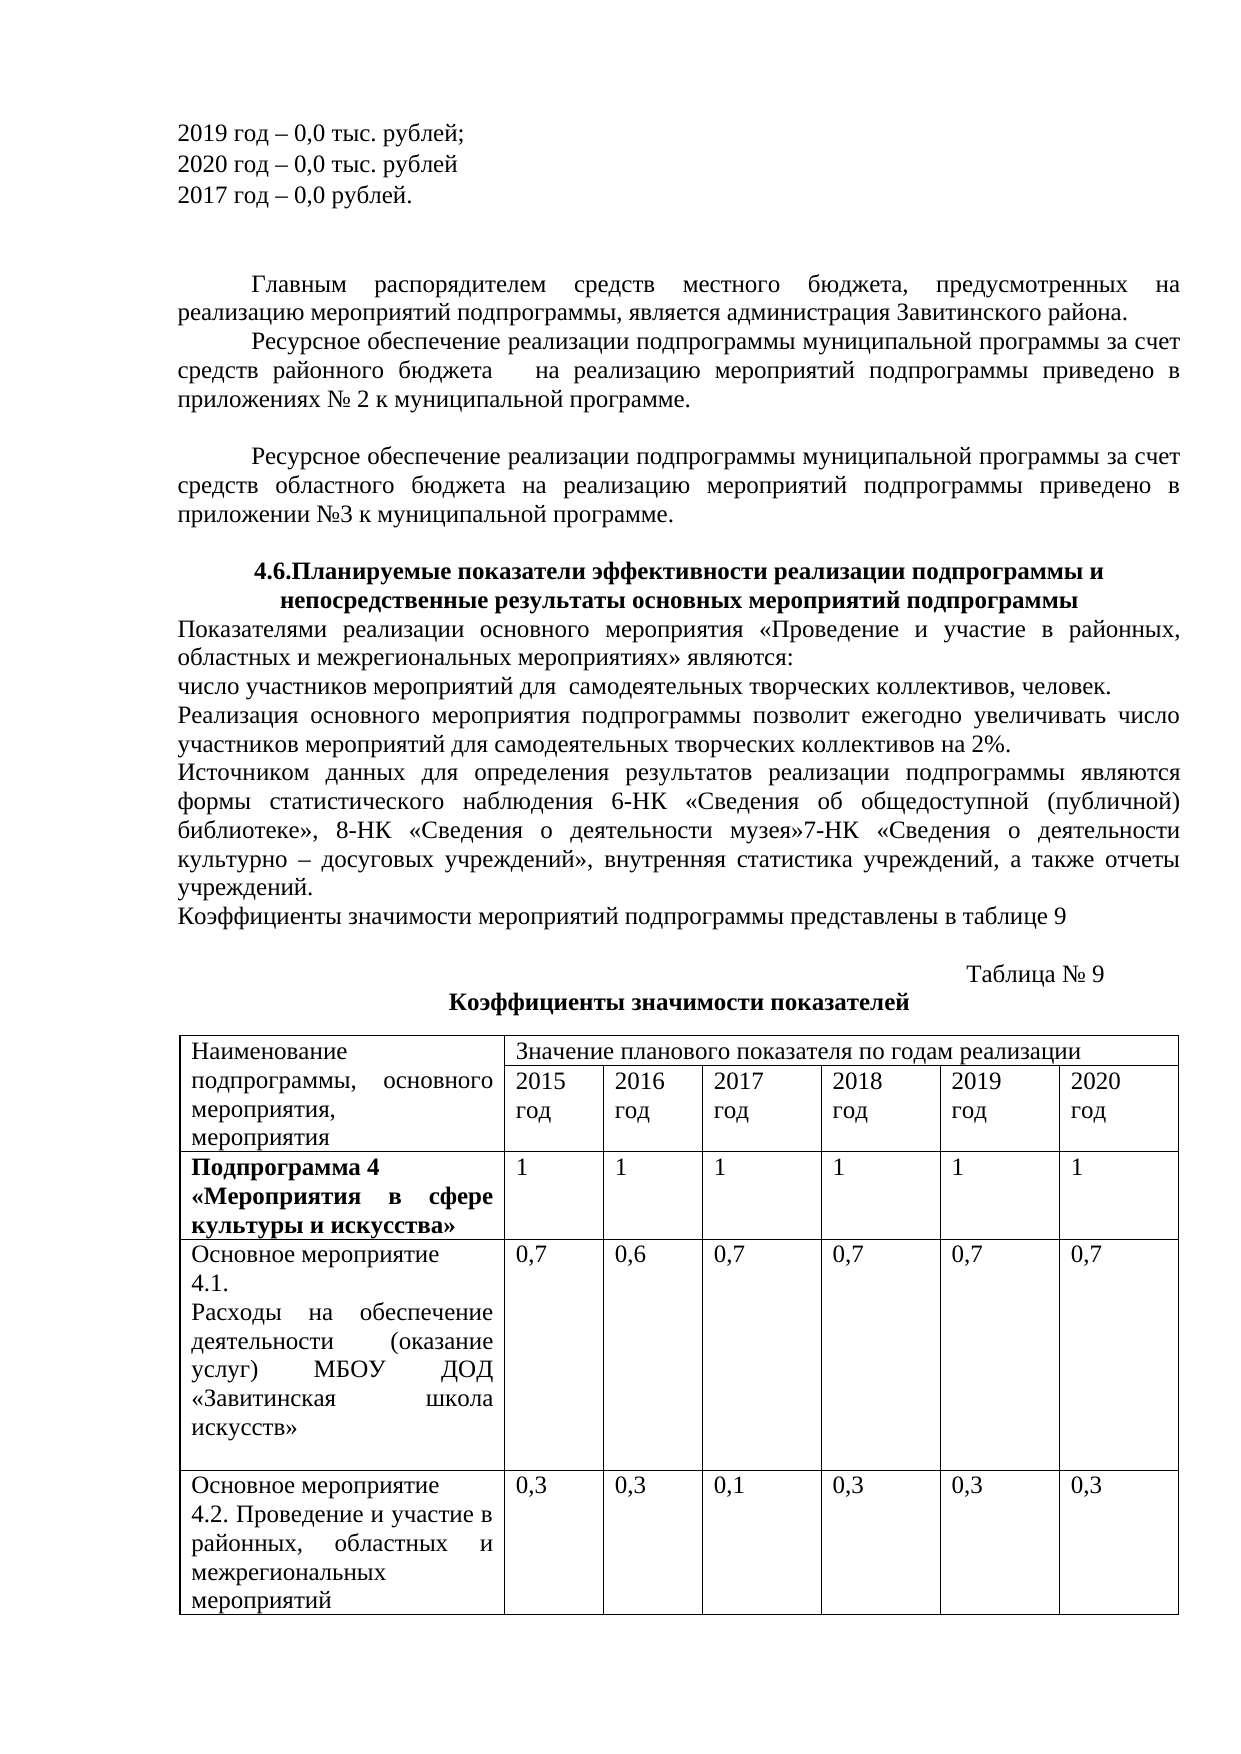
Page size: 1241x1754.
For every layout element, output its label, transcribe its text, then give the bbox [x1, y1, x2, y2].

table_cell Основное мероприятие 4.1. Расходы на обеспечение деятельности (оказание услуг) МБОУ ДОД «Завитинская школа искусств» [181, 1240, 504, 1469]
table_cell 0,7 [1060, 1240, 1178, 1469]
table_cell 0,3 [1060, 1471, 1178, 1614]
table_cell 0,7 [703, 1240, 821, 1469]
table_cell 0,3 [505, 1471, 603, 1614]
text 2020 год – 0,0 тыс. рублей [177, 149, 1181, 178]
table_cell 0,1 [703, 1471, 821, 1614]
text Таблица № 9 [177, 959, 1181, 987]
table_cell 0,7 [505, 1240, 603, 1469]
table_cell Основное мероприятие 4.2. Проведение и участие в районных, областных и межрегиональных мероприятий [181, 1471, 504, 1614]
table_cell 1 [1060, 1152, 1178, 1238]
text 2019 год – 0,0 тыс. рублей; [177, 118, 1181, 147]
table_cell 1 [822, 1152, 940, 1238]
table_cell 2017 год [703, 1066, 821, 1151]
text Коэффициенты значимости показателей [177, 987, 1181, 1016]
table_cell 1 [505, 1152, 603, 1238]
table_cell 2018 год [822, 1066, 940, 1151]
table_cell 1 [941, 1152, 1059, 1238]
table_cell 0,7 [822, 1240, 940, 1469]
table_cell 1 [703, 1152, 821, 1238]
table_cell 0,3 [604, 1471, 702, 1614]
table_cell 0,6 [604, 1240, 702, 1469]
table_cell 0,3 [941, 1471, 1059, 1614]
text число участников мероприятий для самодеятельных творческих коллективов, человек. [177, 671, 1181, 700]
text 4.6.Планируемые показатели эффективности реализации подпрограммы и непосредственные результаты основных мероприятий подпрограммы [177, 556, 1181, 614]
text Ресурсное обеспечение реализации подпрограммы муниципальной программы за счет средств районного бюджета на реализацию мероприятий подпрограммы приведено в приложениях № 2 к муниципальной программе. [177, 326, 1181, 412]
text Ресурсное обеспечение реализации подпрограммы муниципальной программы за счет средств областного бюджета на реализацию мероприятий подпрограммы приведено в приложении №3 к муниципальной программе. [177, 441, 1181, 527]
text Источником данных для определения результатов реализации подпрограммы являются формы статистического наблюдения 6-НК «Сведения об общедоступной (публичной) библиотеке», 8-НК «Сведения о деятельности музея»7-НК «Сведения о деятельности культурно – досуговых учреждений», внутренняя статистика учреждений, а также отчеты учреждений. [177, 757, 1181, 901]
table_cell 1 [604, 1152, 702, 1238]
text Главным распорядителем средств местного бюджета, предусмотренных на реализацию мероприятий подпрограммы, является администрация Завитинского района. [177, 269, 1181, 326]
table_cell 0,7 [941, 1240, 1059, 1469]
table_cell Подпрограмма 4 «Мероприятия в сфере культуры и искусства» [181, 1152, 504, 1238]
table_cell 2015 год [505, 1066, 603, 1151]
table_cell 0,3 [822, 1471, 940, 1614]
text Коэффициенты значимости мероприятий подпрограммы представлены в таблице 9 [177, 901, 1181, 930]
table_cell 2016 год [604, 1066, 702, 1151]
text Реализация основного мероприятия подпрограммы позволит ежегодно увеличивать число участников мероприятий для самодеятельных творческих коллективов на 2%. [177, 700, 1181, 757]
table_header Значение планового показателя по годам реализации [505, 1036, 1178, 1065]
text 2017 год – 0,0 рублей. [177, 180, 1181, 209]
table_cell 2019 год [941, 1066, 1059, 1151]
text Показателями реализации основного мероприятия «Проведение и участие в районных, областных и межрегиональных мероприятиях» являются: [177, 614, 1181, 671]
table_header Наименование подпрограммы, основного мероприятия, мероприятия [181, 1036, 504, 1151]
table_cell 2020 год [1060, 1066, 1178, 1151]
